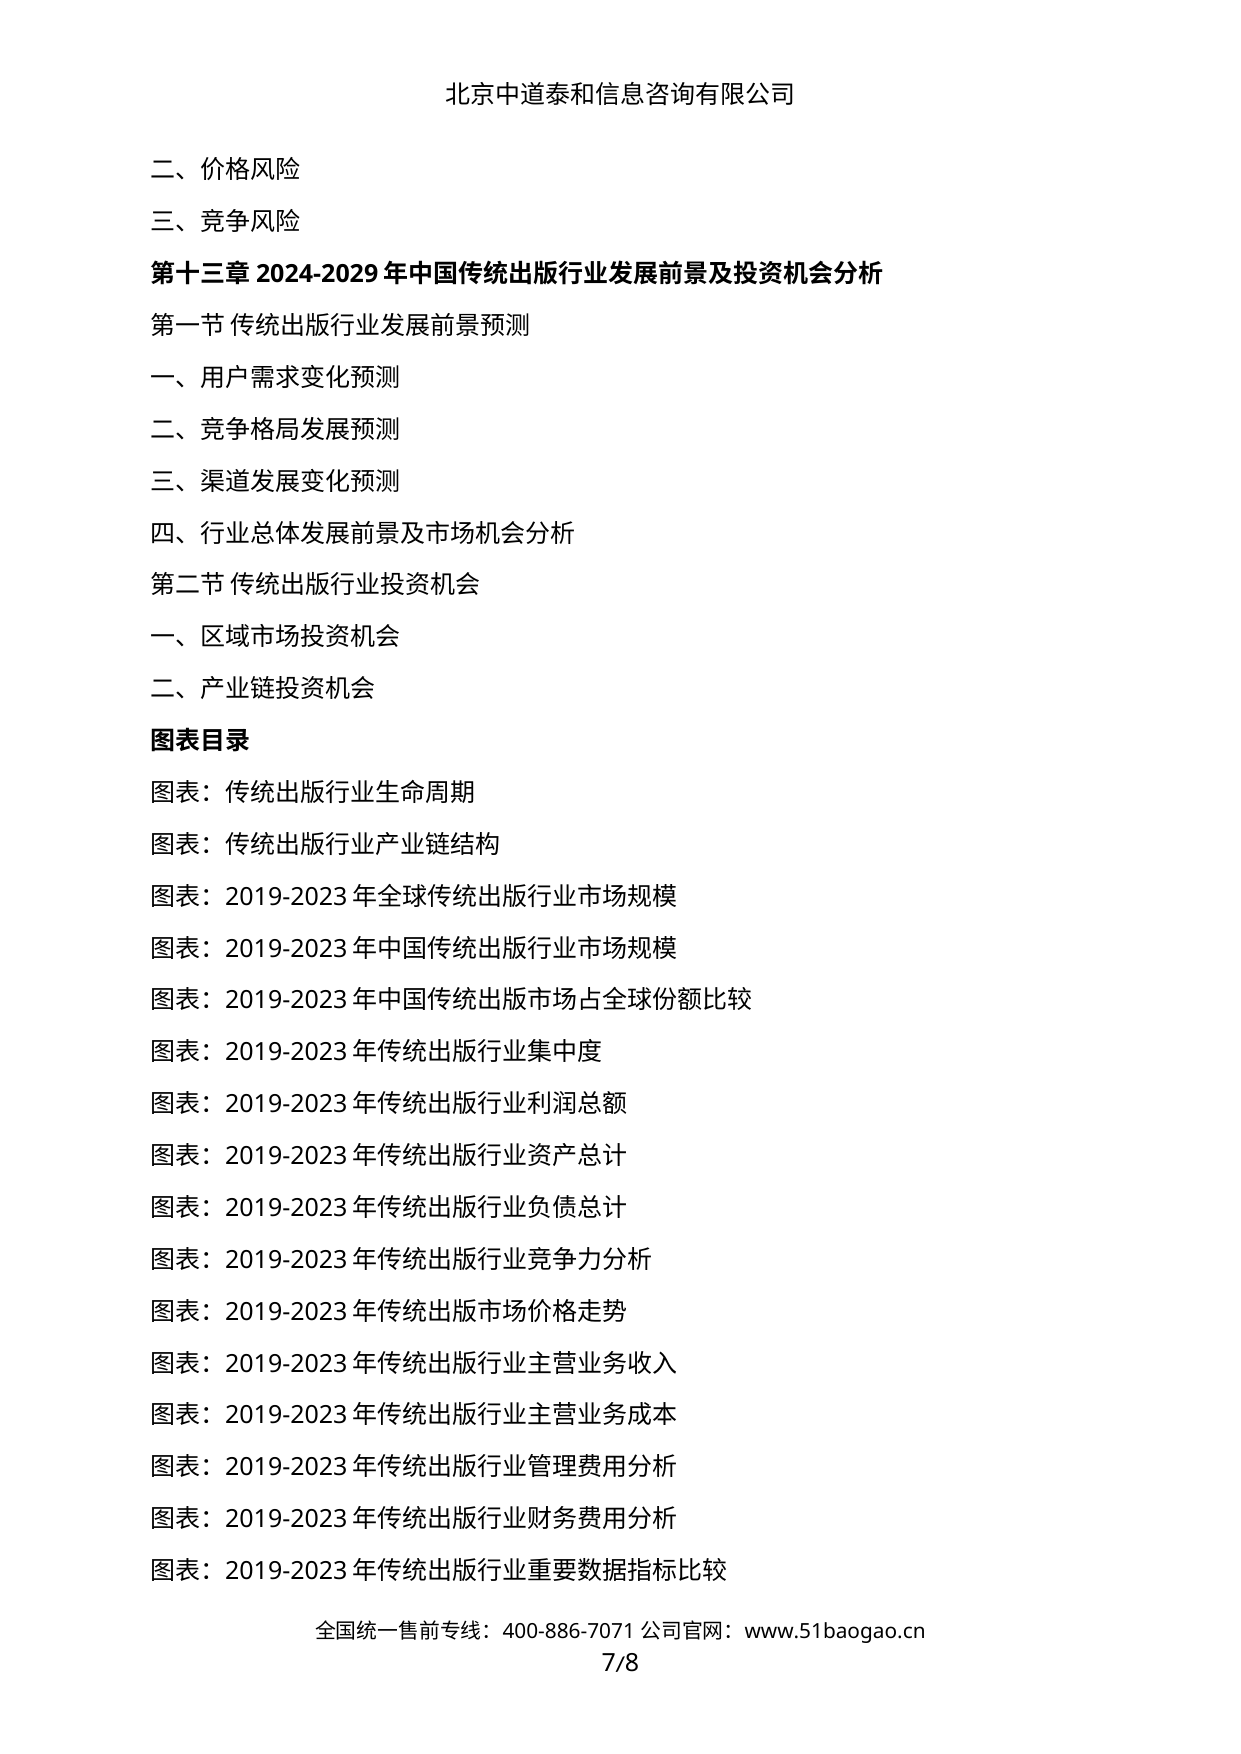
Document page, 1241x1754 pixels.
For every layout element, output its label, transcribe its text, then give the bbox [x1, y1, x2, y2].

text 第二节 传统出版行业投资机会 [150, 565, 1090, 601]
text 图表：2019-2023年传统出版行业财务费用分析 [150, 1499, 1090, 1535]
text 图表：2019-2023年传统出版行业重要数据指标比较 [150, 1551, 1090, 1587]
text 图表：2019-2023年传统出版行业管理费用分析 [150, 1447, 1090, 1483]
text 图表：2019-2023年传统出版行业负债总计 [150, 1187, 1090, 1224]
text 二、竞争格局发展预测 [150, 409, 1090, 446]
text 图表：2019-2023年传统出版行业主营业务收入 [150, 1343, 1090, 1379]
text 第一节 传统出版行业发展前景预测 [150, 306, 1090, 342]
text 图表目录 [150, 721, 1090, 757]
text 图表：2019-2023年传统出版市场价格走势 [150, 1291, 1090, 1327]
text 一、用户需求变化预测 [150, 357, 1090, 394]
text 三、渠道发展变化预测 [150, 461, 1090, 497]
text 图表：2019-2023年中国传统出版行业市场规模 [150, 928, 1090, 964]
text 图表：2019-2023年全球传统出版行业市场规模 [150, 876, 1090, 912]
text 图表：传统出版行业生命周期 [150, 772, 1090, 809]
text 图表：2019-2023年中国传统出版市场占全球份额比较 [150, 980, 1090, 1016]
text 图表：2019-2023年传统出版行业主营业务成本 [150, 1395, 1090, 1431]
text 图表：2019-2023年传统出版行业利润总额 [150, 1084, 1090, 1120]
text 二、价格风险 [150, 150, 1090, 186]
text 图表：2019-2023年传统出版行业竞争力分析 [150, 1239, 1090, 1276]
text 图表：2019-2023年传统出版行业资产总计 [150, 1136, 1090, 1172]
text 二、产业链投资机会 [150, 669, 1090, 705]
text 四、行业总体发展前景及市场机会分析 [150, 513, 1090, 549]
text 图表：2019-2023年传统出版行业集中度 [150, 1032, 1090, 1068]
text 三、竞争风险 [150, 202, 1090, 238]
text 图表：传统出版行业产业链结构 [150, 824, 1090, 861]
text 第十三章 2024-2029年中国传统出版行业发展前景及投资机会分析 [150, 254, 1090, 290]
text 一、区域市场投资机会 [150, 617, 1090, 653]
